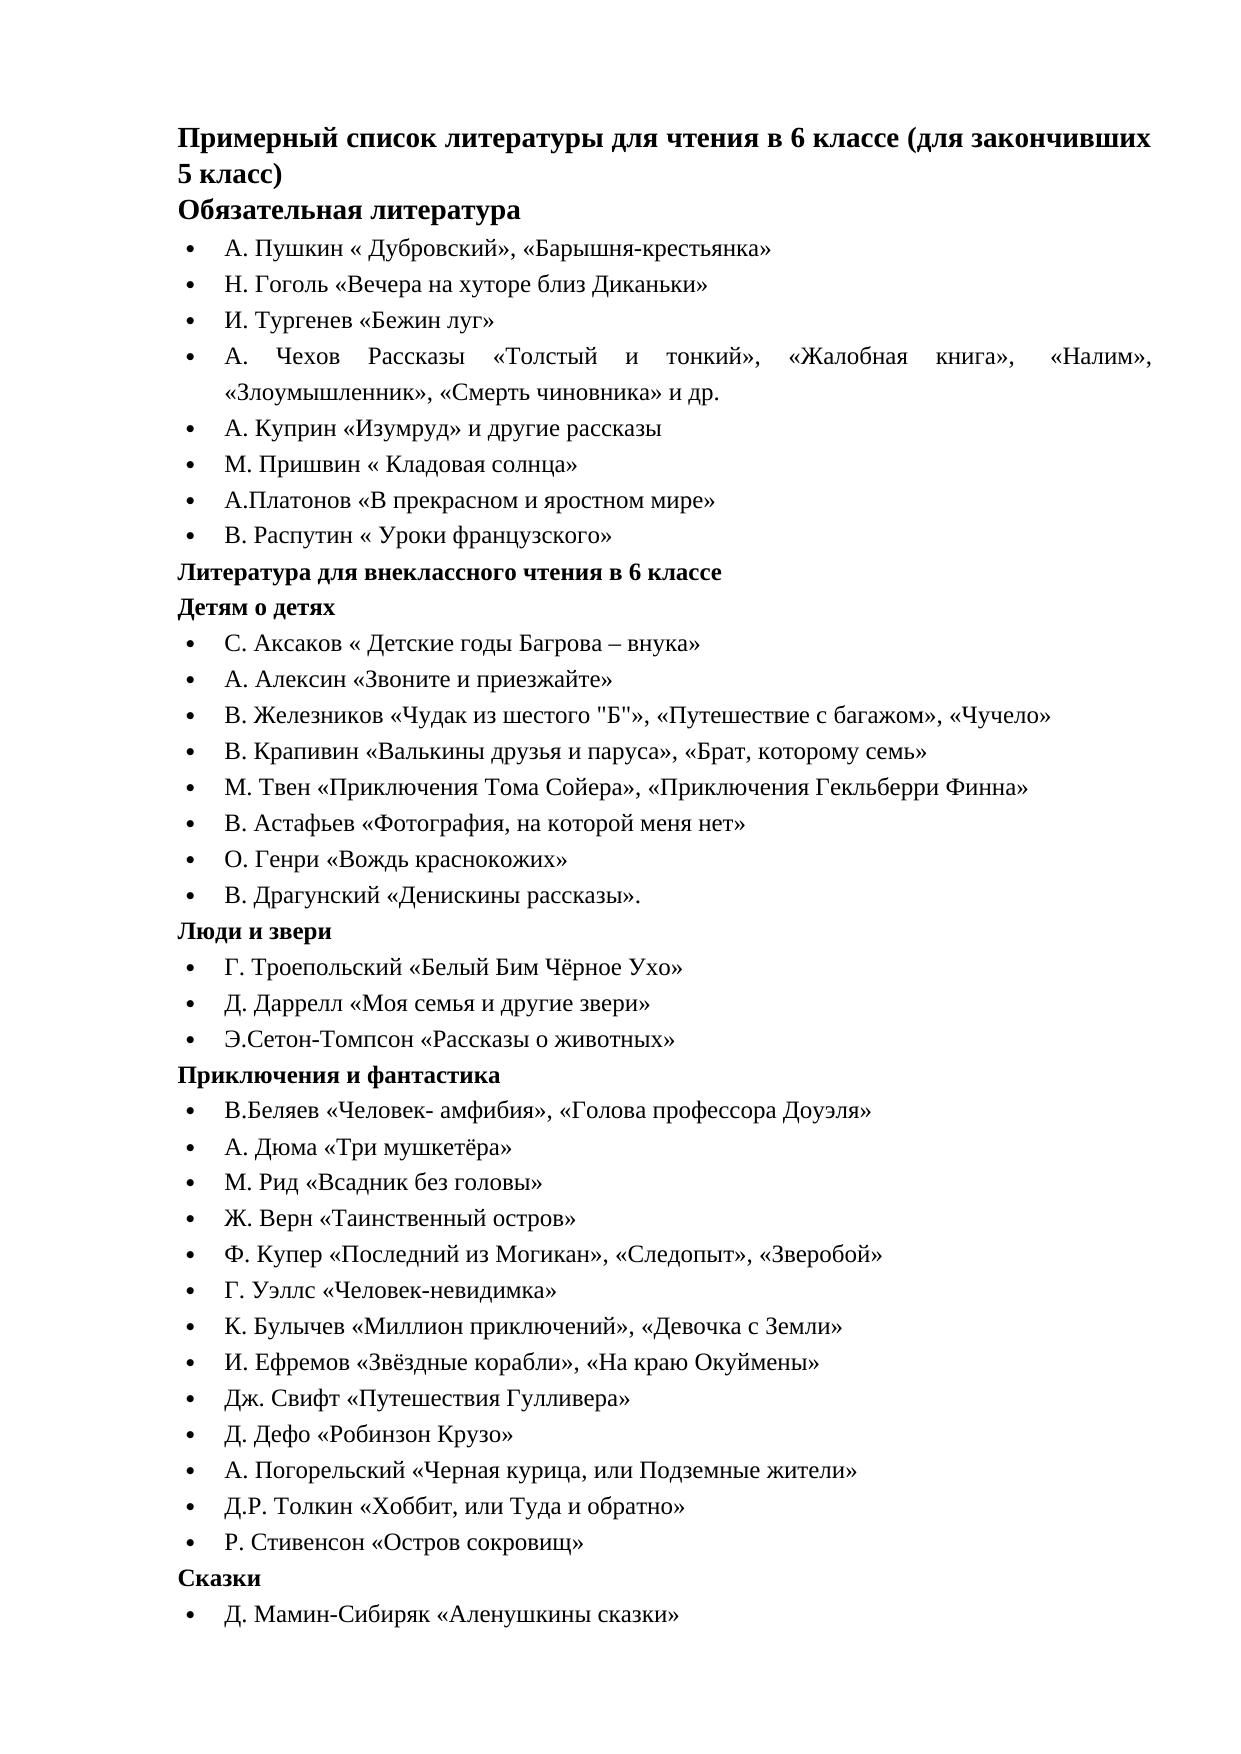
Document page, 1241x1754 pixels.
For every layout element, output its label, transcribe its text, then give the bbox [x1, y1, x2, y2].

text Обязательная литература [177, 190, 1152, 226]
list Ф. Купер «Последний из Могикан», «Следопыт», «Зверобой» [187, 1232, 1152, 1268]
list А. Дюма «Три мушкетёра» [187, 1124, 1152, 1160]
list Дж. Свифт «Путешествия Гулливера» [187, 1376, 1152, 1412]
text Литература для внеклассного чтения в 6 классе [177, 549, 1152, 585]
list М. Рид «Всадник без головы» [187, 1160, 1152, 1196]
list Р. Стивенсон «Остров сокровищ» [187, 1520, 1152, 1556]
list Ж. Верн «Таинственный остров» [187, 1196, 1152, 1232]
list Д. Даррелл «Моя семья и другие звери» [187, 981, 1152, 1017]
list Г. Уэллс «Человек-невидимка» [187, 1268, 1152, 1304]
list Д.Р. Толкин «Хоббит, или Туда и обратно» [187, 1484, 1152, 1520]
list Д. Мамин-Сибиряк «Аленушкины сказки» [187, 1592, 1152, 1627]
list К. Булычев «Миллион приключений», «Девочка с Земли» [187, 1304, 1152, 1340]
list А. Куприн «Изумруд» и другие рассказы [187, 406, 1152, 442]
list Э.Сетон-Томпсон «Рассказы о животных» [187, 1017, 1152, 1052]
list Г. Троепольский «Белый Бим Чёрное Ухо» [187, 945, 1152, 981]
list И. Ефремов «Звёздные корабли», «На краю Окуймены» [187, 1340, 1152, 1376]
list М. Пришвин « Кладовая солнца» [187, 442, 1152, 477]
list А. Пушкин « Дубровский», «Барышня-крестьянка» [187, 226, 1152, 262]
list А. Алексин «Звоните и приезжайте» [187, 657, 1152, 693]
list В. Распутин « Уроки французского» [187, 513, 1152, 549]
list С. Аксаков « Детские годы Багрова – внука» [187, 621, 1152, 657]
text Сказки [177, 1556, 1152, 1592]
list А.Платонов «В прекрасном и яростном мире» [187, 477, 1152, 513]
text Приключения и фантастика [177, 1052, 1152, 1088]
list М. Твен «Приключения Тома Сойера», «Приключения Гекльберри Финна» [187, 765, 1152, 801]
list А. Чехов Рассказы «Толстый и тонкий», «Жалобная книга», «Налим», «Злоумышленник», «Смерть чиновника» и др. [187, 334, 1152, 406]
list В. Крапивин «Валькины друзья и паруса», «Брат, которому семь» [187, 729, 1152, 765]
list А. Погорельский «Черная курица, или Подземные жители» [187, 1448, 1152, 1484]
text Примерный список литературы для чтения в 6 классе (для закончивших 5 класс) [177, 118, 1152, 190]
list В.Беляев «Человек- амфибия», «Голова профессора Доуэля» [187, 1088, 1152, 1124]
list В. Железников «Чудак из шестого "Б"», «Путешествие с багажом», «Чучело» [187, 693, 1152, 729]
list И. Тургенев «Бежин луг» [187, 298, 1152, 334]
list О. Генри «Вождь краснокожих» [187, 837, 1152, 873]
list Н. Гоголь «Вечера на хуторе близ Диканьки» [187, 262, 1152, 298]
list В. Драгунский «Денискины рассказы». [187, 873, 1152, 909]
text Детям о детях [177, 585, 1152, 621]
list Д. Дефо «Робинзон Крузо» [187, 1412, 1152, 1448]
text Люди и звери [177, 909, 1152, 945]
list В. Астафьев «Фотография, на которой меня нет» [187, 801, 1152, 837]
